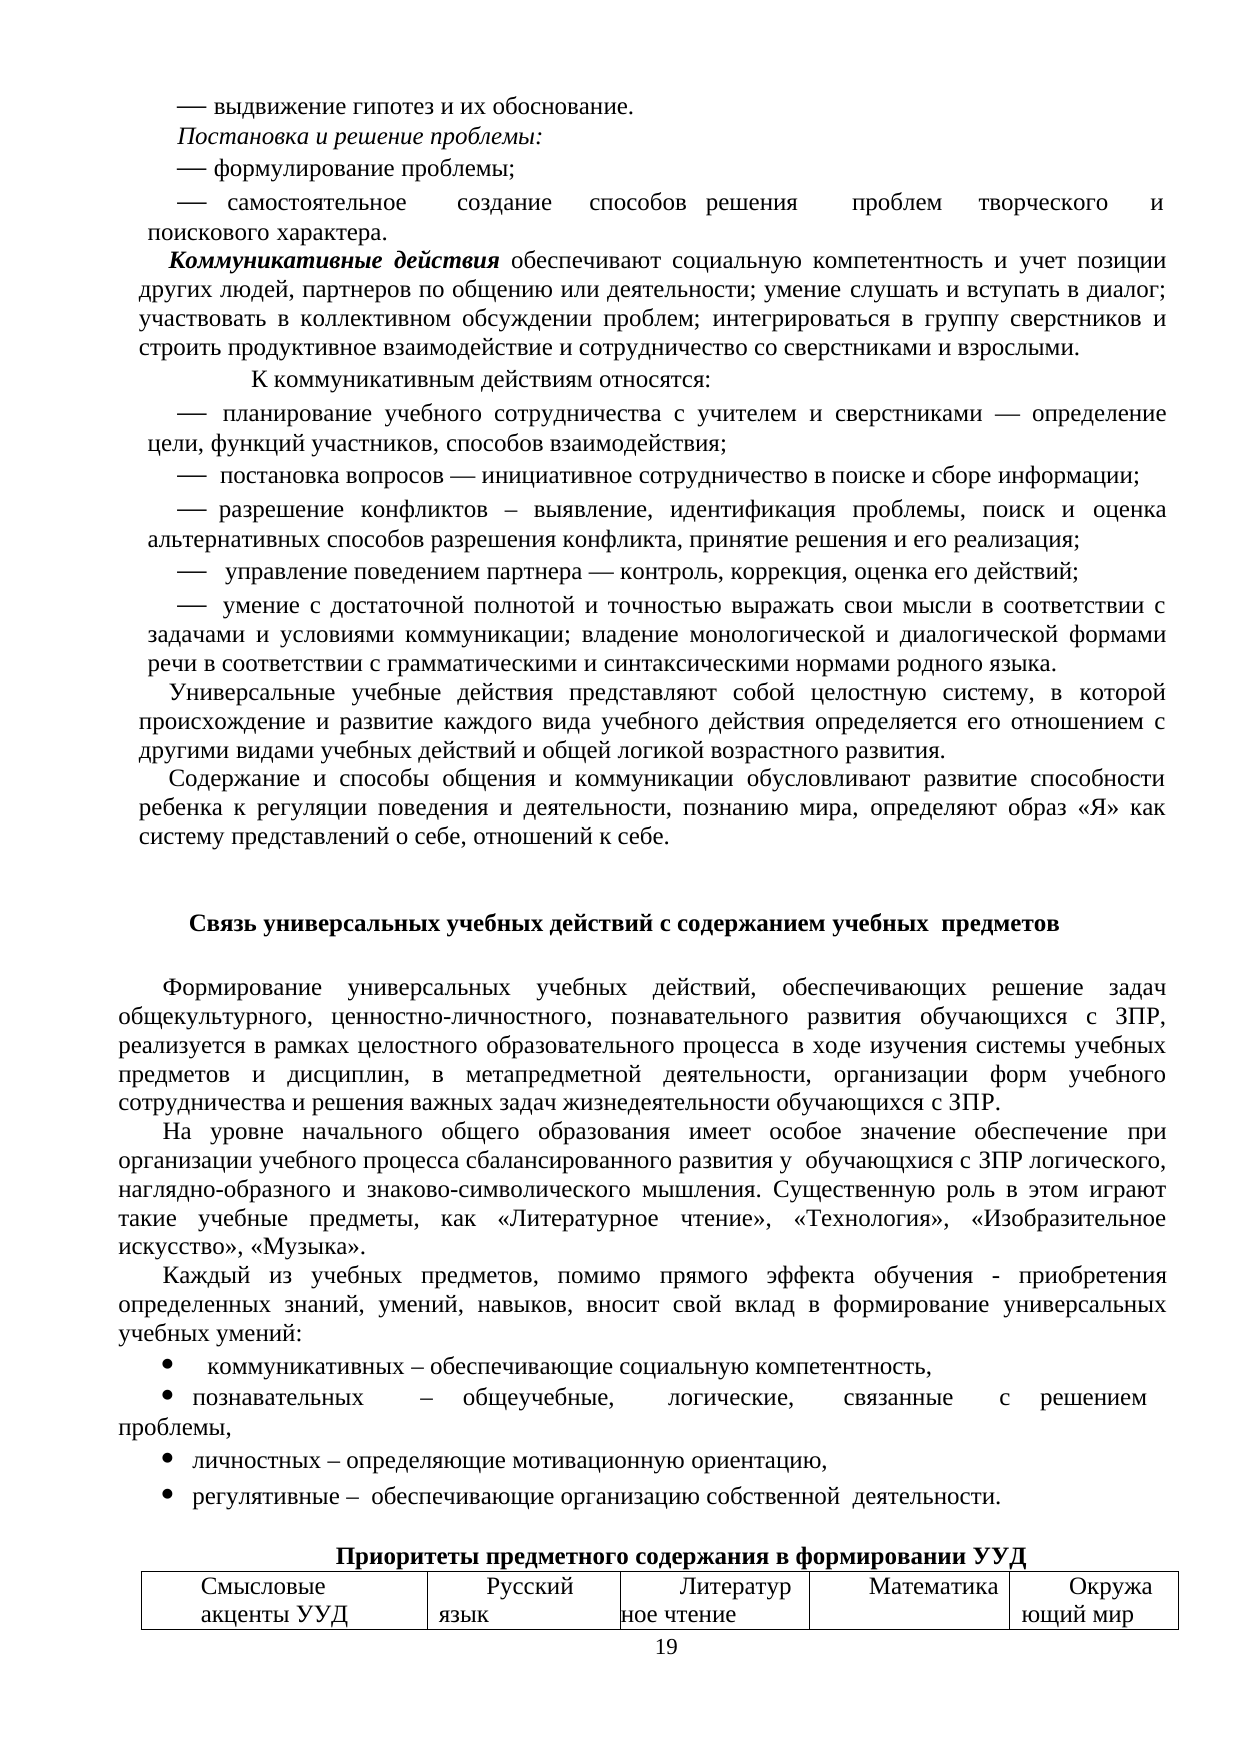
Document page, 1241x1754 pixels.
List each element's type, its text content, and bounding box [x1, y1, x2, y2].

text Связь универсальных учебных действий с содержанием учебных предметов [188, 908, 1124, 937]
text Приоритеты предметного содержания в формировании УУД [206, 1541, 1156, 1569]
table_header Смысловые акценты УУД [142, 1572, 427, 1629]
text К коммуникативным действиям относятся: [177, 361, 1240, 394]
list разрешение конфликтов – выявление, идентификация проблемы, поиск и оценка альтернативных способов разрешения конфликта, принятие решения и его реализация; [147, 490, 1167, 552]
list умение с достаточной полнотой и точностью выражать свои мысли в соответствии с задачами и условиями коммуникации; владение монологической и диалогической формами речи в соответствии с грамматическими и синтаксическими нормами родного языка. [147, 586, 1166, 677]
table_header Литератур ное чтение [621, 1572, 809, 1629]
text Коммуникативные действия обеспечивают социальную компетентность и учет позиции других людей, партнеров по общению или деятельности; умение слушать и вступать в диалог; участвовать в коллективном обсуждении проблем; интегрироваться в группу сверстников и строить продуктивное взаимодействие и сотрудничество со сверстниками и взрослыми. [139, 246, 1167, 361]
list личностных – определяющие мотивационную ориентацию, [162, 1441, 1240, 1476]
table_header Окружа ющий мир [1010, 1572, 1178, 1629]
text На уровне начального общего образования имеет особое значение обеспечение при организации учебного процесса сбалансированного развития у обучающхися с ЗПР логического, наглядно-образного и знаково-символического мышления. Существенную роль в этом играют такие учебные предметы, как «Литературное чтение», «Технология», «Изобразительное искусство», «Музыка». [118, 1116, 1166, 1260]
text Каждый из учебных предметов, помимо прямого эффекта обучения - приобретения определенных знаний, умений, навыков, вносит свой вклад в формирование универсальных учебных умений: [118, 1260, 1167, 1346]
list формулирование проблемы; [177, 150, 1240, 183]
list регулятивные – обеспечивающие организацию собственной деятельности. [162, 1476, 1240, 1512]
text Формирование универсальных учебных действий, обеспечивающих решение задач общекультурного, ценностно-личностного, познавательного развития обучающихся с ЗПР, реализуется в рамках целостного образовательного процесса в ходе изучения системы учебных предметов и дисциплин, в метапредметной деятельности, организации форм учебного сотрудничества и решения важных задач жизнедеятельности обучающихся с ЗПР. [118, 972, 1166, 1116]
list самостоятельное создание способов решения проблем творческого и поискового характера. [147, 183, 1166, 246]
list выдвижение гипотез и их обоснование. [177, 87, 1240, 121]
text Постановка и решение проблемы: [177, 121, 1240, 150]
text Универсальные учебные действия представляют собой целостную систему, в которой происхождение и развитие каждого вида учебного действия определяется его отношением с другими видами учебных действий и общей логикой возрастного развития. [139, 677, 1166, 763]
list управление поведением партнера — контроль, коррекция, оценка его действий; [147, 552, 1167, 586]
list постановка вопросов — инициативное сотрудничество в поиске и сборе информации; [147, 457, 1167, 490]
text Содержание и способы общения и коммуникации обусловливают развитие способности ребенка к регуляции поведения и деятельности, познанию мира, определяют образ «Я» как систему представлений о себе, отношений к себе. [139, 763, 1165, 850]
list коммуникативных – обеспечивающие социальную компетентность, [162, 1346, 1240, 1382]
list познавательных – общеучебные, логические, связанные с решением проблемы, [118, 1382, 1166, 1441]
list планирование учебного сотрудничества с учителем и сверстниками — определение цели, функций участников, способов взаимодействия; [147, 394, 1167, 457]
table_header Русский язык [428, 1572, 620, 1629]
table_header Математика [810, 1572, 1009, 1629]
